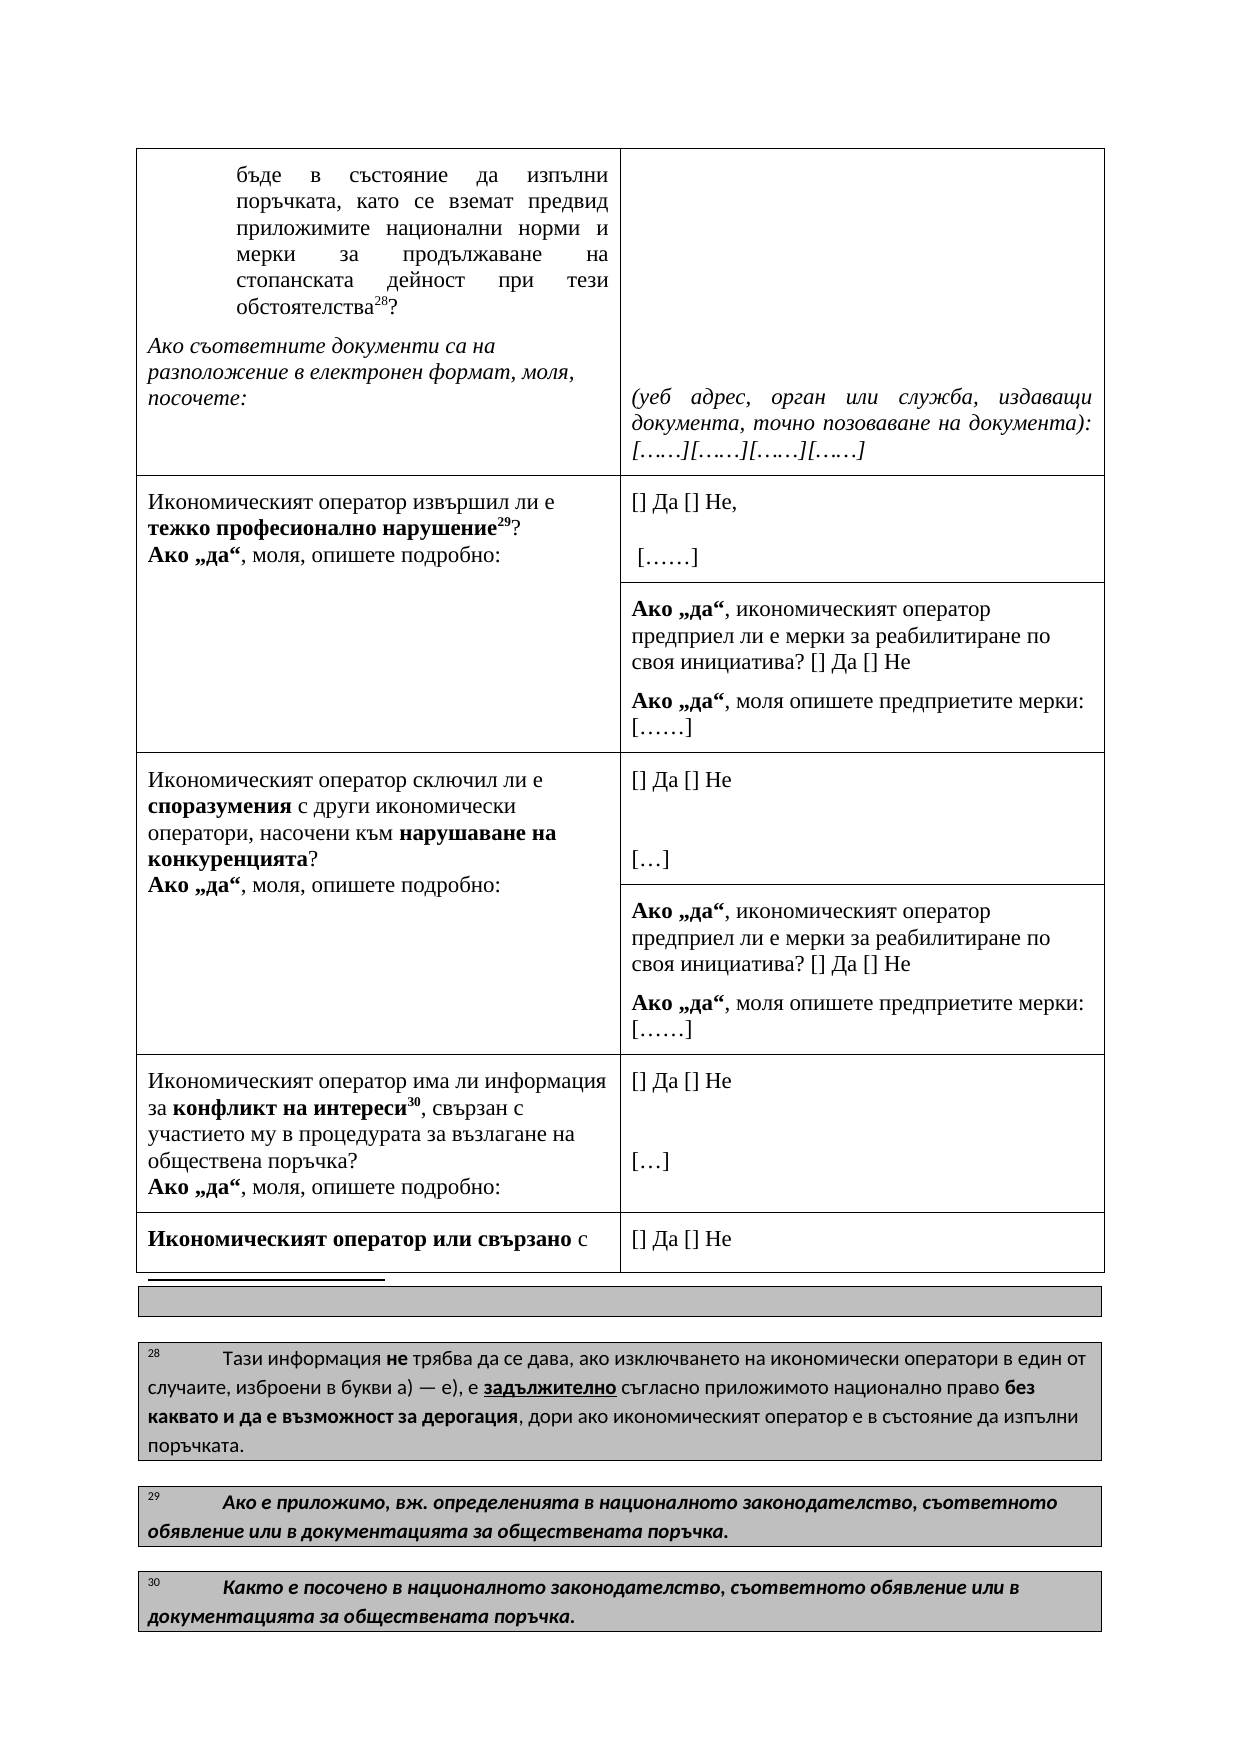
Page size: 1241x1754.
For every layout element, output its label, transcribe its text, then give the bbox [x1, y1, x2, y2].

table_cell Икономическият оператор извършил ли е тежко професионално нарушение? Ако „да“, моля, опишете подробно: [137, 476, 620, 752]
table_cell [] Да [] Не, [……] [621, 476, 1104, 582]
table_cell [137, 149, 620, 474]
table_cell Ако „да“, икономическият оператор предприел ли е мерки за реабилитиране по своя инициатива? [] Да [] Не Ако „да“, моля опишете предприетите мерки: [……] [621, 583, 1104, 752]
table_cell Икономическият оператор сключил ли е споразумения с други икономически оператори, насочени към нарушаване на конкуренцията? Ако „да“, моля, опишете подробно: [137, 753, 620, 1054]
table_cell [] Да [] Не […] [621, 1055, 1104, 1212]
table_cell [] Да [] Не […] [621, 753, 1104, 884]
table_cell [137, 1213, 620, 1272]
table_cell Ако „да“, икономическият оператор предприел ли е мерки за реабилитиране по своя инициатива? [] Да [] Не Ако „да“, моля опишете предприетите мерки: [……] [621, 885, 1104, 1054]
table_cell [] Да [] Не […] [621, 1213, 1104, 1272]
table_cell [621, 149, 1104, 474]
table_cell Икономическият оператор има ли информация за конфликт на интереси, свързан с участието му в процедурата за възлагане на обществена поръчка? Ако „да“, моля, опишете подробно: [137, 1055, 620, 1212]
